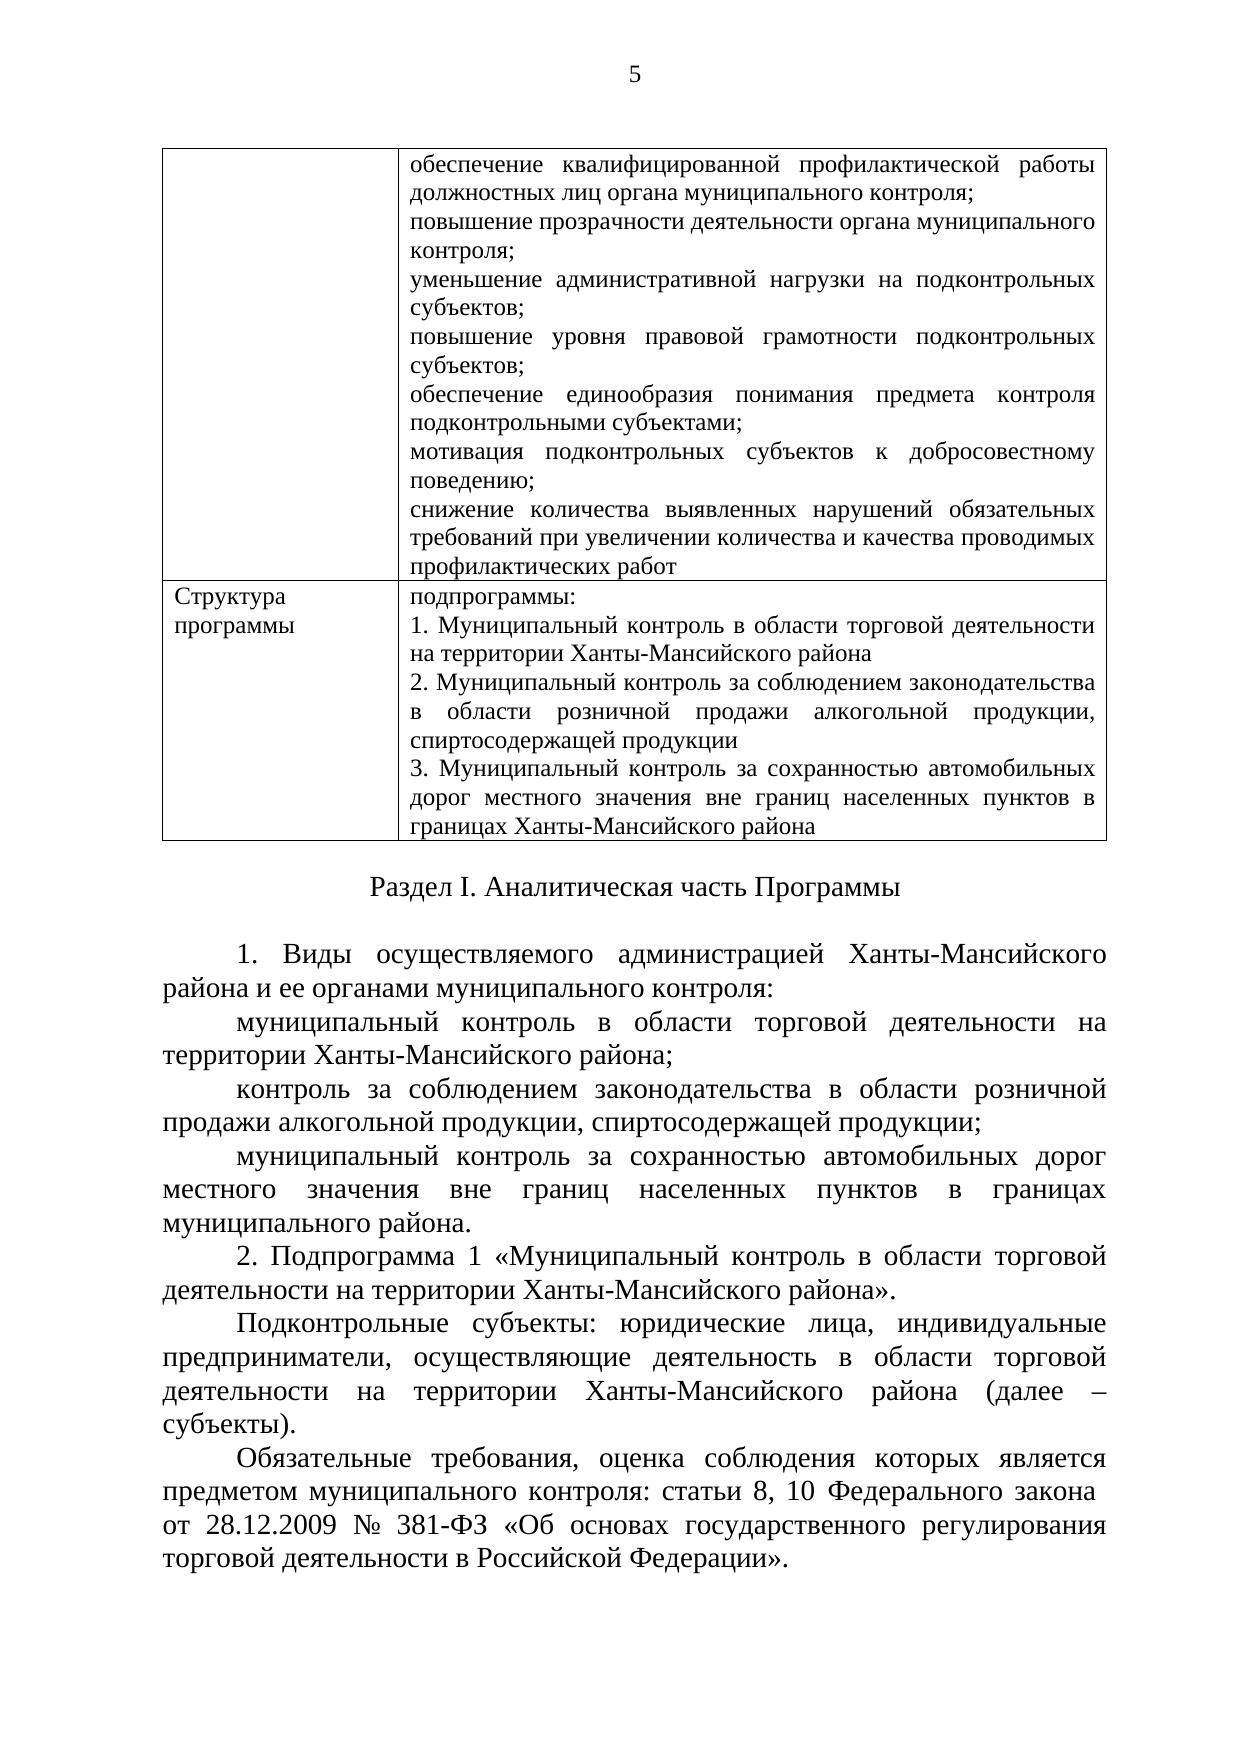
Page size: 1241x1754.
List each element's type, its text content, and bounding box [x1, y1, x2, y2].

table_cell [399, 149, 1106, 580]
table_cell подпрограммы: 1. Муниципальный контроль в области торговой деятельности на территории Ханты-Мансийского района 2. Муниципальный контроль за соблюдением законодательства в области розничной продажи алкогольной продукции, спиртосодержащей продукции 3. Муниципальный контроль за сохранностью автомобильных дорог местного значения вне границ населенных пунктов в границах Ханты-Мансийского района [399, 581, 1106, 840]
text 1. Виды осуществляемого администрацией Ханты-Мансийского района и ее органами муниципального контроля: [162, 937, 1107, 1004]
table_cell Структура программы [163, 581, 398, 840]
list муниципальный контроль в области торговой деятельности на территории Ханты-Мансийского района; [162, 1004, 1107, 1071]
text 2. Подпрограмма 1 «Муниципальный контроль в области торговой деятельности на территории Ханты-Мансийского района». [162, 1238, 1107, 1306]
text Подконтрольные субъекты: юридические лица, индивидуальные предприниматели, осуществляющие деятельность в области торговой деятельности на территории Ханты-Мансийского района (далее – субъекты). [162, 1306, 1107, 1440]
text Обязательные требования, оценка соблюдения которых является предметом муниципального контроля: статьи 8, 10 Федерального закона от 28.12.2009 № 381-ФЗ «Об основах государственного регулирования торговой деятельности в Российской Федерации». [162, 1440, 1107, 1574]
list контроль за соблюдением законодательства в области розничной продажи алкогольной продукции, спиртосодержащей продукции; [162, 1071, 1107, 1138]
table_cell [163, 149, 398, 580]
list муниципальный контроль за сохранностью автомобильных дорог местного значения вне границ населенных пунктов в границах муниципального района. [162, 1138, 1107, 1238]
text Раздел I. Аналитическая часть Программы [162, 869, 1107, 903]
